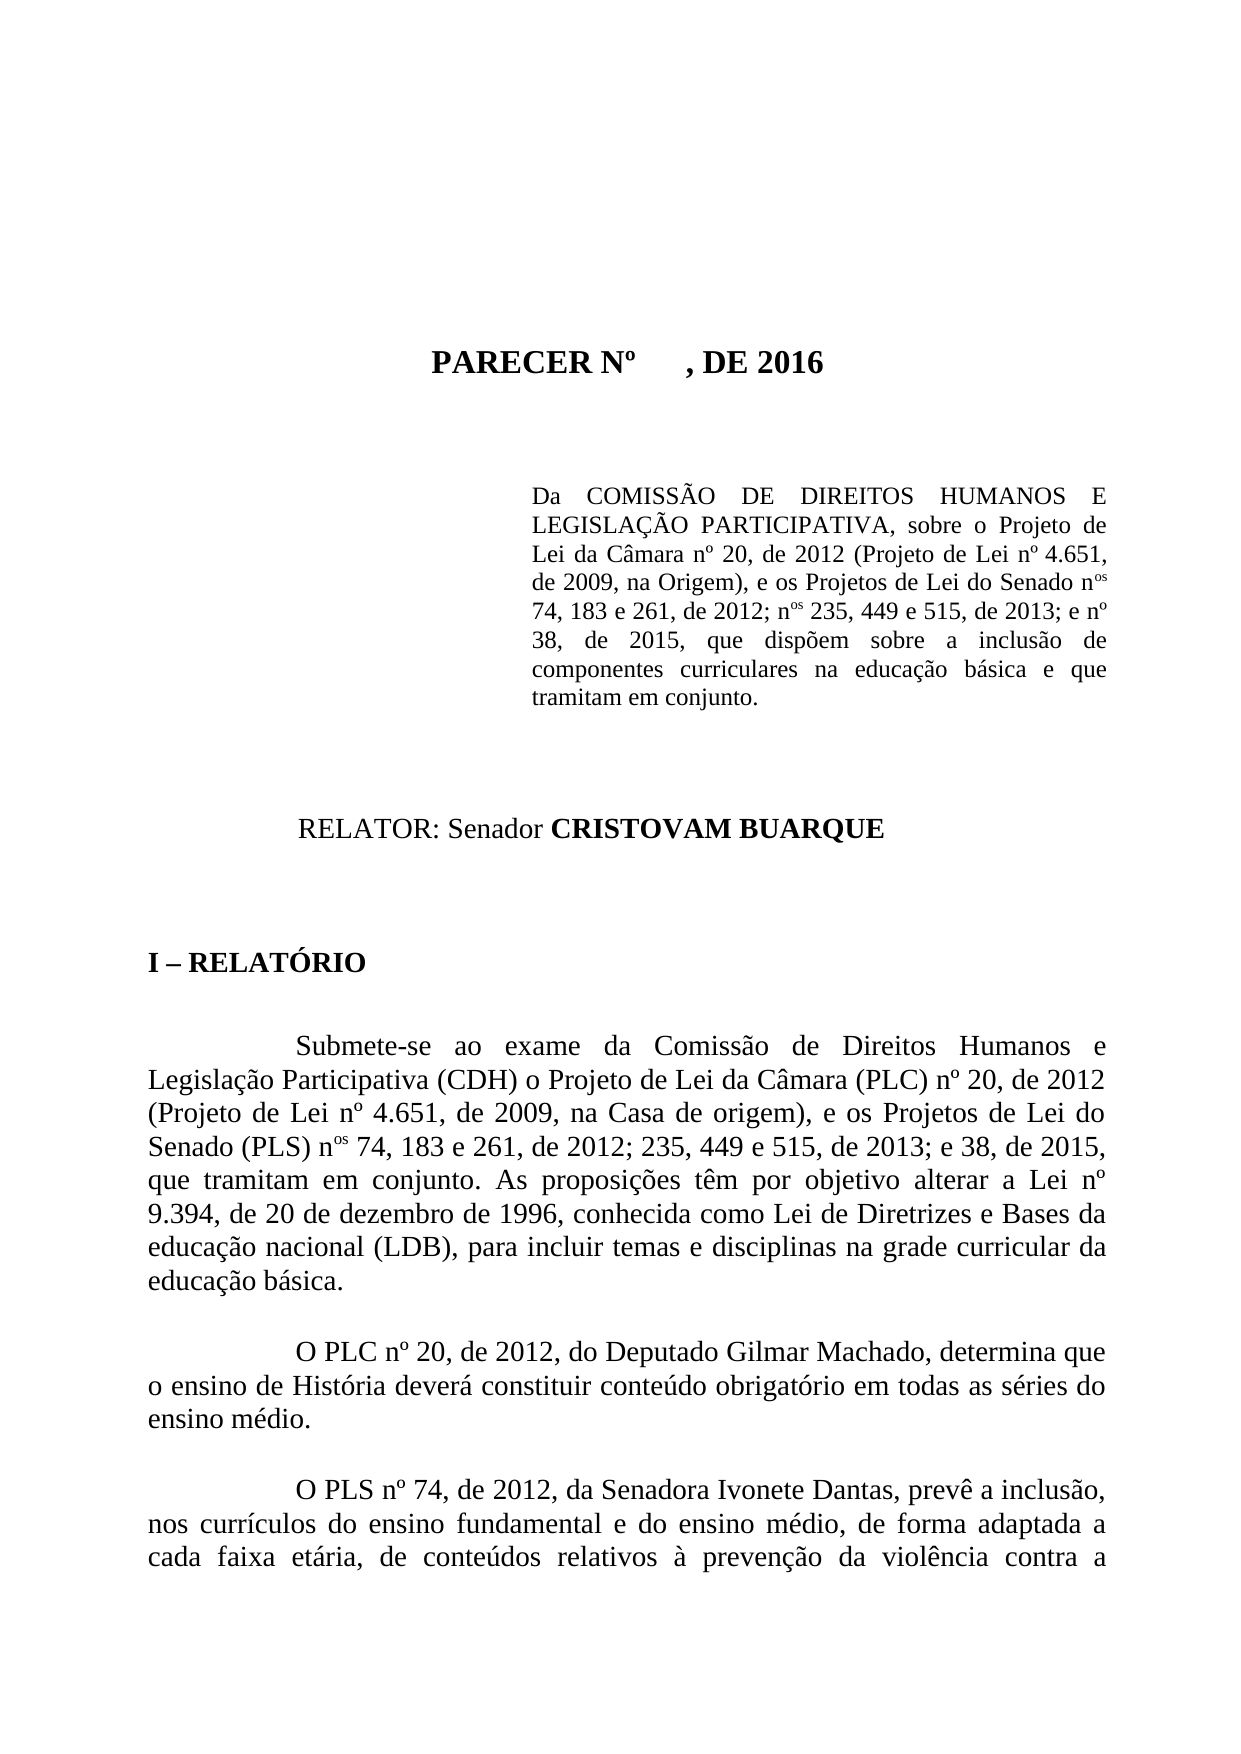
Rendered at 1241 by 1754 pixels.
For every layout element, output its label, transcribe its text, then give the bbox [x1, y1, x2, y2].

text I – RELATÓRIO [148, 945, 1107, 978]
text O PLC nº 20, de 2012, do Deputado Gilmar Machado, determina que o ensino de História deverá constituir conteúdo obrigatório em todas as séries do ensino médio. [148, 1334, 1107, 1435]
text Da COMISSÃO DE DIREITOS HUMANOS E LEGISLAÇÃO PARTICIPATIVA, sobre o Projeto de Lei da Câmara nº 20, de 2012 (Projeto de Lei nº 4.651, de 2009, na Origem), e os Projetos de Lei do Senado nos 74, 183 e 261, de 2012; nos 235, 449 e 515, de 2013; e nº 38, de 2015, que dispõem sobre a inclusão de componentes curriculares na educação básica e que tramitam em conjunto. [532, 481, 1107, 711]
text RELATOR: Senador CRISTOVAM BUARQUE [298, 811, 1107, 845]
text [148, 1472, 1107, 1573]
text Submete-se ao exame da Comissão de Direitos Humanos e Legislação Participativa (CDH) o Projeto de Lei da Câmara (PLC) nº 20, de 2012 (Projeto de Lei nº 4.651, de 2009, na Casa de origem), e os Projetos de Lei do Senado (PLS) nos 74, 183 e 261, de 2012; 235, 449 e 515, de 2013; e 38, de 2015, que tramitam em conjunto. As proposições têm por objetivo alterar a Lei nº 9.394, de 20 de dezembro de 1996, conhecida como Lei de Diretrizes e Bases da educação nacional (LDB), para incluir temas e disciplinas na grade curricular da educação básica. [148, 1028, 1107, 1297]
text PARECER Nº , DE 2016 [148, 343, 1107, 381]
